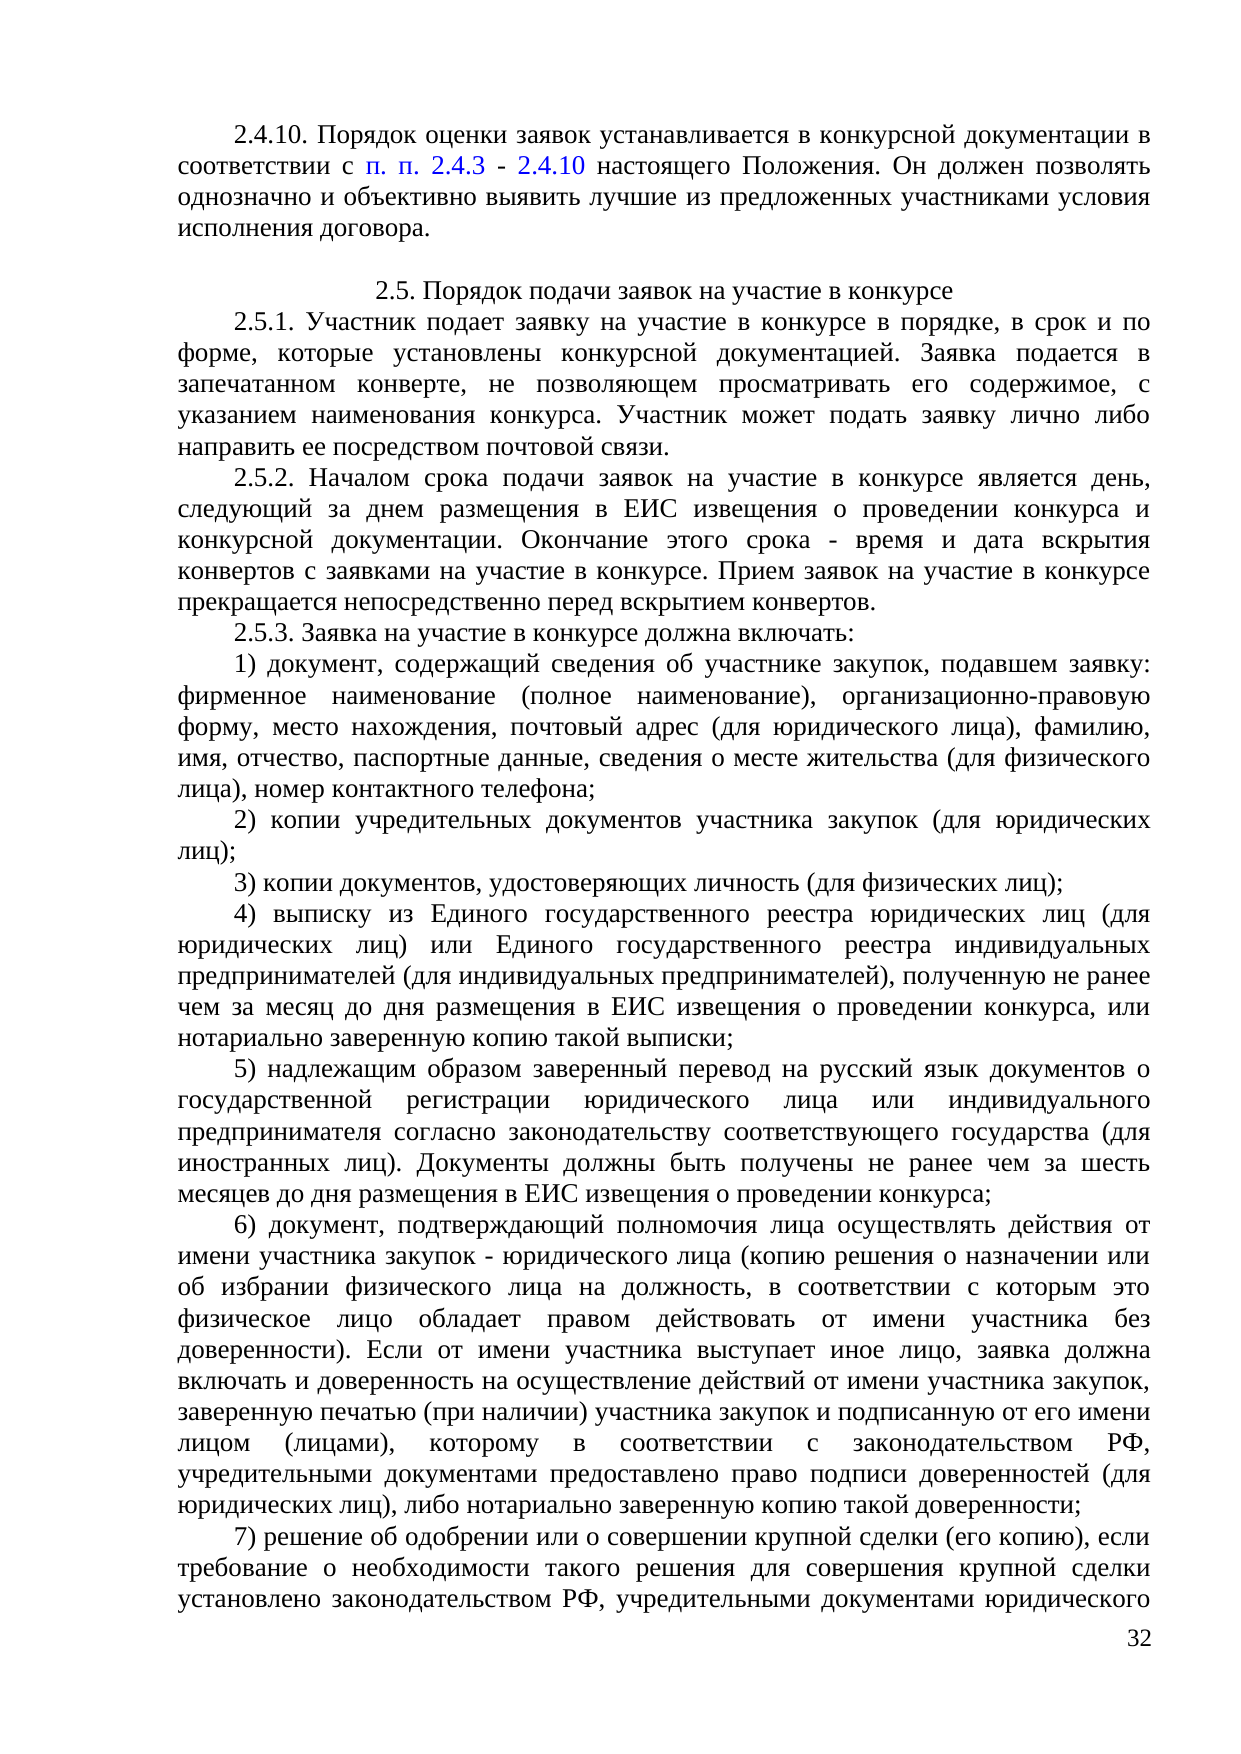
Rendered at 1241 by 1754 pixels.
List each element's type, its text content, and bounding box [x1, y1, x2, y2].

text 4) выписку из Единого государственного реестра юридических лиц (для юридических лиц) или Единого государственного реестра индивидуальных предпринимателей (для индивидуальных предпринимателей), полученную не ранее чем за месяц до дня размещения в ЕИС извещения о проведении конкурса, или нотариально заверенную копию такой выписки; [177, 897, 1152, 1052]
text 5) надлежащим образом заверенный перевод на русский язык документов о государственной регистрации юридического лица или индивидуального предпринимателя согласно законодательству соответствующего государства (для иностранных лиц). Документы должны быть получены не ранее чем за шесть месяцев до дня размещения в ЕИС извещения о проведении конкурса; [177, 1052, 1152, 1208]
text 2.5. Порядок подачи заявок на участие в конкурсе [177, 274, 1152, 305]
text 1) документ, содержащий сведения об участнике закупок, подавшем заявку: фирменное наименование (полное наименование), организационно-правовую форму, место нахождения, почтовый адрес (для юридического лица), фамилию, имя, отчество, паспортные данные, сведения о месте жительства (для физического лица), номер контактного телефона; [177, 648, 1152, 803]
text 2.5.2. Началом срока подачи заявок на участие в конкурсе является день, следующий за днем размещения в ЕИС извещения о проведении конкурса и конкурсной документации. Окончание этого срока - время и дата вскрытия конвертов с заявками на участие в конкурсе. Прием заявок на участие в конкурсе прекращается непосредственно перед вскрытием конвертов. [177, 461, 1152, 616]
text 2) копии учредительных документов участника закупок (для юридических лиц); [177, 803, 1152, 866]
text 2.5.3. Заявка на участие в конкурсе должна включать: [177, 616, 1152, 648]
text 2.4.10. Порядок оценки заявок устанавливается в конкурсной документации в соответствии с п. п. 2.4.3 - 2.4.10 настоящего Положения. Он должен позволять однозначно и объективно выявить лучшие из предложенных участниками условия исполнения договора. [177, 118, 1152, 243]
text 2.5.1. Участник подает заявку на участие в конкурсе в порядке, в срок и по форме, которые установлены конкурсной документацией. Заявка подается в запечатанном конверте, не позволяющем просматривать его содержимое, с указанием наименования конкурса. Участник может подать заявку лично либо направить ее посредством почтовой связи. [177, 305, 1152, 461]
text 3) копии документов, удостоверяющих личность (для физических лиц); [177, 866, 1152, 897]
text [177, 1520, 1152, 1613]
text 6) документ, подтверждающий полномочия лица осуществлять действия от имени участника закупок - юридического лица (копию решения о назначении или об избрании физического лица на должность, в соответствии с которым это физическое лицо обладает правом действовать от имени участника без доверенности). Если от имени участника выступает иное лицо, заявка должна включать и доверенность на осуществление действий от имени участника закупок, заверенную печатью (при наличии) участника закупок и подписанную от его имени лицом (лицами), которому в соответствии с законодательством РФ, учредительными документами предоставлено право подписи доверенностей (для юридических лиц), либо нотариально заверенную копию такой доверенности; [177, 1208, 1152, 1520]
